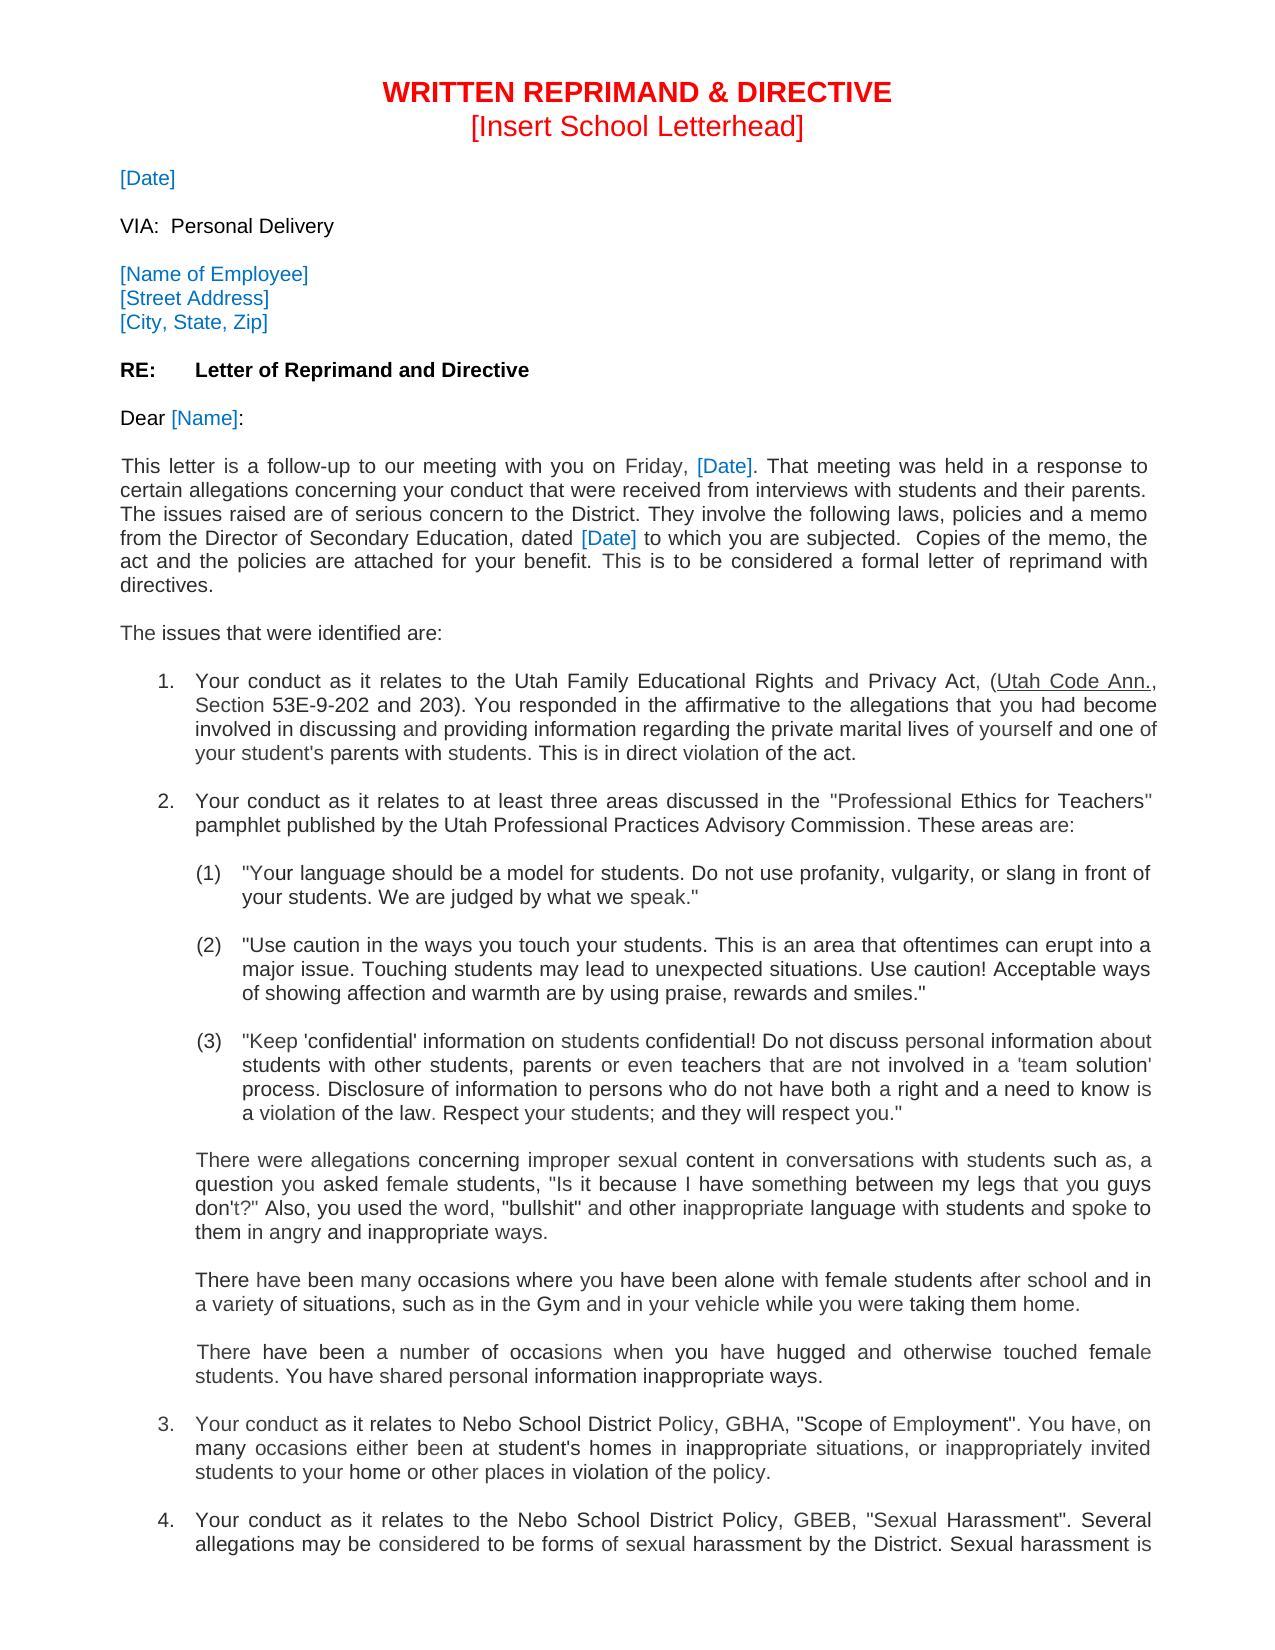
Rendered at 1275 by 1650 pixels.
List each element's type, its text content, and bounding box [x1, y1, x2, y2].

text VIA: Personal Delivery [120, 214, 1155, 238]
text [City, State, Zip] [120, 310, 1155, 334]
text 2. Your conduct as it relates to at least three areas discussed in the "Professional Ethics for Teachers" pamphlet published by the Utah Professional Practices Advisory Commission. These areas are: [157, 789, 1152, 837]
text This letter is a follow-up to our meeting with you on Friday, [Date]. That meeting was held in a response to certain allegations concerning your conduct that were received from interviews with students and their parents. The issues raised are of serious concern to the District. They involve the following laws, policies and a memo from the Director of Secondary Education, dated [Date] to which you are subjected. Copies of the memo, the act and the policies are attached for your benefit. This is to be considered a formal letter of reprimand with directives. [120, 453, 1149, 597]
text WRITTEN REPRIMAND & DIRECTIVE [120, 75, 1155, 108]
text (1) "Your language should be a model for students. Do not use profanity, vulgarity, or slang in front of your students. We are judged by what we speak." [196, 861, 1152, 909]
text [Date] [120, 166, 1155, 190]
text There have been a number of occasions when you have hugged and otherwise touched female students. You have shared personal information inappropriate ways. [195, 1340, 1152, 1388]
text RE: Letter of Reprimand and Directive [120, 358, 1155, 382]
text (2) "Use caution in the ways you touch your students. This is an area that oftentimes can erupt into a major issue. Touching students may lead to unexpected situations. Use caution! Acceptable ways of showing affection and warmth are by using praise, rewards and smiles." [196, 933, 1152, 1004]
text [Insert School Letterhead] [120, 108, 1155, 142]
text Dear [Name]: [120, 406, 1155, 429]
text [Name of Employee] [120, 262, 1155, 286]
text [157, 1508, 1152, 1556]
text The issues that were identified are: [120, 621, 1157, 645]
text (3) "Keep 'confidential' information on students confidential! Do not discuss personal information about students with other students, parents or even teachers that are not involved in a 'team solution' process. Disclosure of information to persons who do not have both a right and a need to know is a violation of the law. Respect your students; and they will respect you." [196, 1028, 1152, 1124]
text 1. Your conduct as it relates to the Utah Family Educational Rights and Privacy Act, (Utah Code Ann., Section 53E-9-202 and 203). You responded in the affirmative to the allegations that you had become involved in discussing and providing information regarding the private marital lives of yourself and one of your student's parents with students. This is in direct violation of the act. [157, 669, 1157, 765]
text [Street Address] [120, 286, 1155, 310]
text There were allegations concerning improper sexual content in conversations with students such as, a question you asked female students, "Is it because I have something between my legs that you guys don't?" Also, you used the word, "bullshit" and other inappropriate language with students and spoke to them in angry and inappropriate ways. [195, 1148, 1152, 1244]
text There have been many occasions where you have been alone with female students after school and in a variety of situations, such as in the Gym and in your vehicle while you were taking them home. [195, 1268, 1152, 1316]
text 3. Your conduct as it relates to Nebo School District Policy, GBHA, "Scope of Employment". You have, on many occasions either been at student's homes in inappropriate situations, or inappropriately invited students to your home or other places in violation of the policy. [157, 1412, 1152, 1484]
